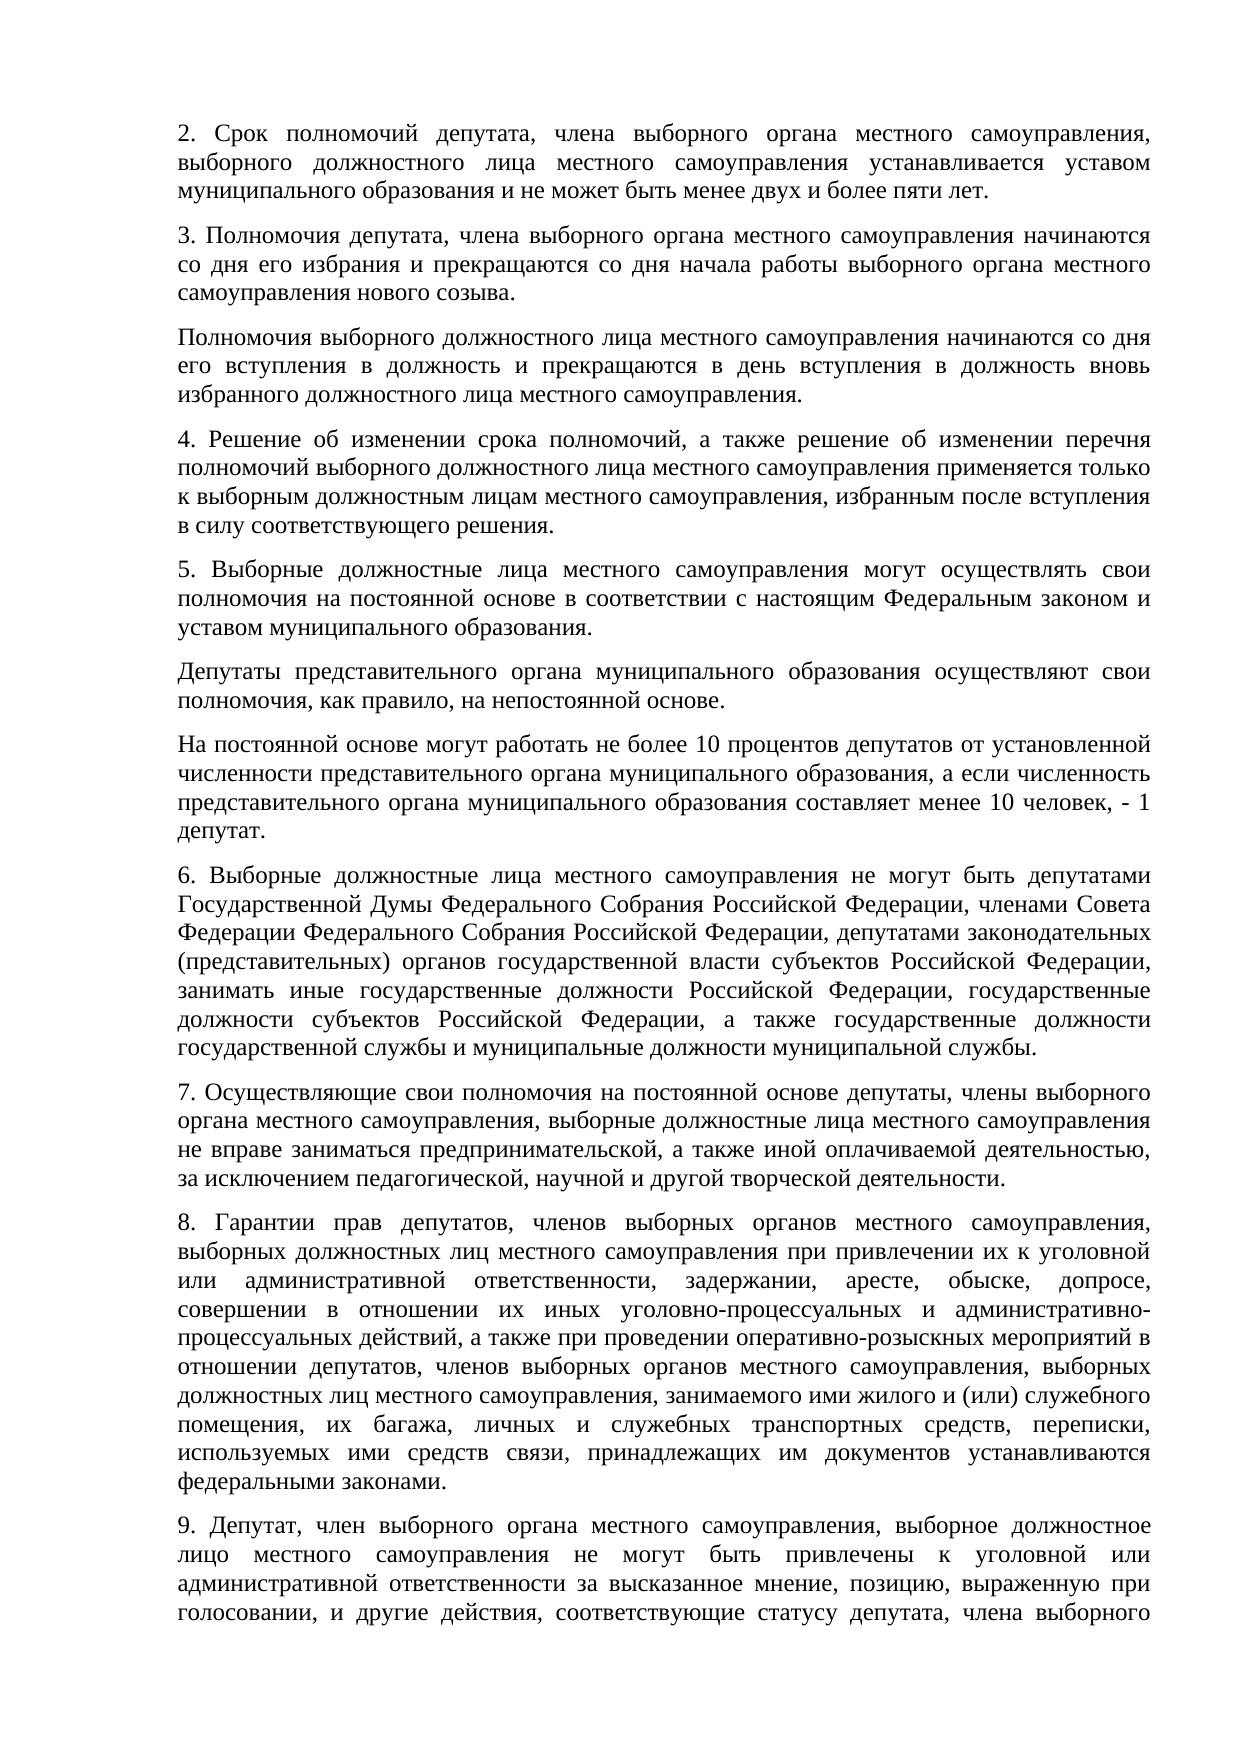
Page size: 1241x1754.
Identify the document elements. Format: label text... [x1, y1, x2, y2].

text 2. Срок полномочий депутата, члена выборного органа местного самоуправления, выборного должностного лица местного самоуправления устанавливается уставом муниципального образования и не может быть менее двух и более пяти лет. [177, 118, 1152, 204]
text 7. Осуществляющие свои полномочия на постоянной основе депутаты, члены выборного органа местного самоуправления, выборные должностные лица местного самоуправления не вправе заниматься предпринимательской, а также иной оплачиваемой деятельностью, за исключением педагогической, научной и другой творческой деятельности. [177, 1077, 1152, 1192]
text 4. Решение об изменении срока полномочий, а также решение об изменении перечня полномочий выборного должностного лица местного самоуправления применяется только к выборным должностным лицам местного самоуправления, избранным после вступления в силу соответствующего решения. [177, 424, 1152, 539]
text 6. Выборные должностные лица местного самоуправления не могут быть депутатами Государственной Думы Федерального Собрания Российской Федерации, членами Совета Федерации Федерального Собрания Российской Федерации, депутатами законодательных (представительных) органов государственной власти субъектов Российской Федерации, занимать иные государственные должности Российской Федерации, государственные должности субъектов Российской Федерации, а также государственные должности государственной службы и муниципальные должности муниципальной службы. [177, 860, 1152, 1061]
text Полномочия выборного должностного лица местного самоуправления начинаются со дня его вступления в должность и прекращаются в день вступления в должность вновь избранного должностного лица местного самоуправления. [177, 322, 1152, 408]
text 3. Полномочия депутата, члена выборного органа местного самоуправления начинаются со дня его избрания и прекращаются со дня начала работы выборного органа местного самоуправления нового созыва. [177, 220, 1152, 306]
text На постоянной основе могут работать не более 10 процентов депутатов от установленной численности представительного органа муниципального образования, а если численность представительного органа муниципального образования составляет менее 10 человек, - 1 депутат. [177, 729, 1152, 844]
text 8. Гарантии прав депутатов, членов выборных органов местного самоуправления, выборных должностных лиц местного самоуправления при привлечении их к уголовной или административной ответственности, задержании, аресте, обыске, допросе, совершении в отношении их иных уголовно-процессуальных и административно-процессуальных действий, а также при проведении оперативно-розыскных мероприятий в отношении депутатов, членов выборных органов местного самоуправления, выборных должностных лиц местного самоуправления, занимаемого ими жилого и (или) служебного помещения, их багажа, личных и служебных транспортных средств, переписки, используемых ими средств связи, принадлежащих им документов устанавливаются федеральными законами. [177, 1207, 1152, 1495]
text 5. Выборные должностные лица местного самоуправления могут осуществлять свои полномочия на постоянной основе в соответствии с настоящим Федеральным законом и уставом муниципального образования. [177, 554, 1152, 641]
text Депутаты представительного органа муниципального образования осуществляют свои полномочия, как правило, на непостоянной основе. [177, 656, 1152, 714]
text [177, 1511, 1152, 1626]
